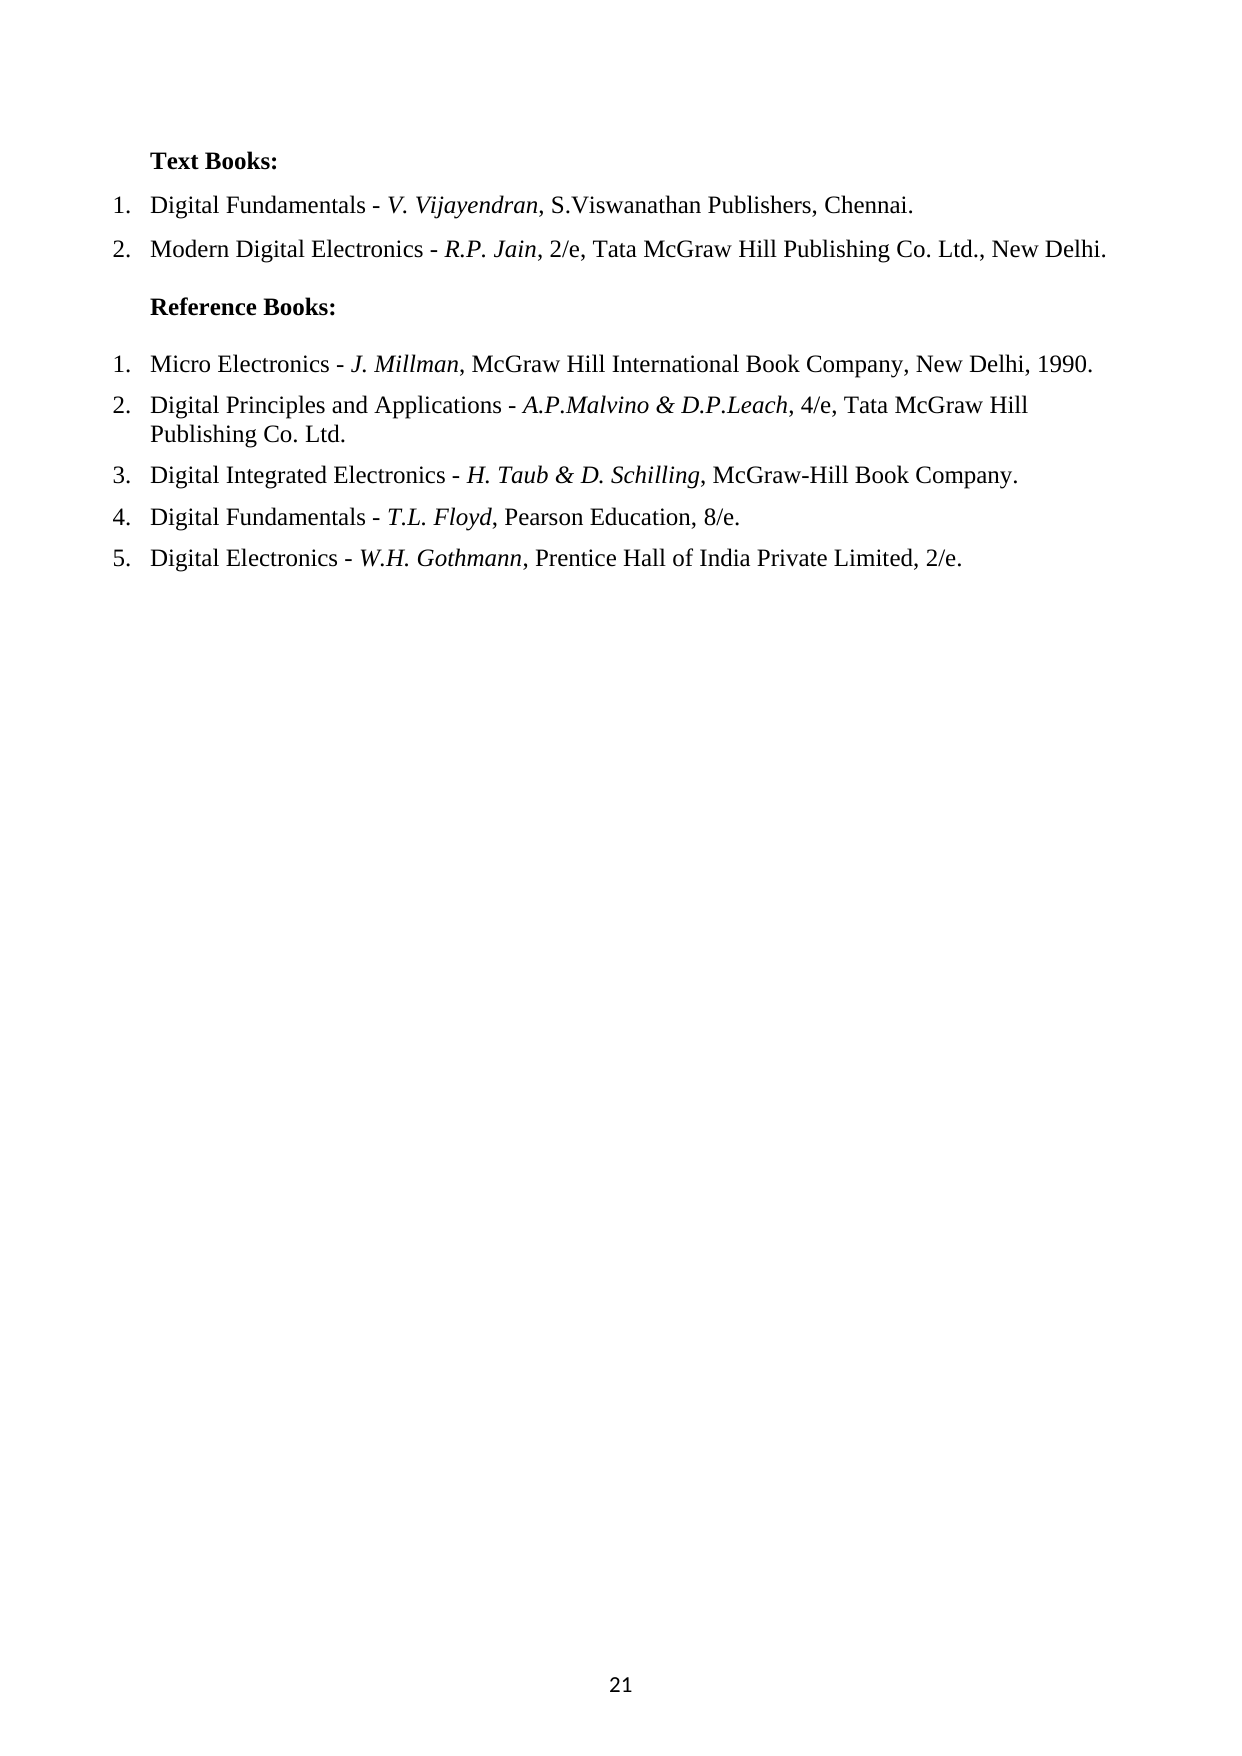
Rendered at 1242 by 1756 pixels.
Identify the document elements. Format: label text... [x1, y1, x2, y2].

list Digital Fundamentals - V. Vijayendran, S.Viswanathan Publishers, Chennai. [112, 190, 1111, 219]
list Micro Electronics - J. Millman, McGraw Hill International Book Company, New Delhi, 1990. [112, 349, 1111, 378]
list Digital Fundamentals - T.L. Floyd, Pearson Education, 8/e. [112, 502, 1111, 530]
subtitle Text Books: [150, 146, 1111, 174]
list Digital Principles and Applications - A.P.Malvino & D.P.Leach, 4/e, Tata McGraw Hill Publishing Co. Ltd. [112, 390, 1111, 448]
list Digital Integrated Electronics - H. Taub & D. Schilling, McGraw-Hill Book Company. [112, 460, 1111, 489]
list Digital Electronics - W.H. Gothmann, Prentice Hall of India Private Limited, 2/e. [112, 543, 1111, 571]
list Modern Digital Electronics - R.P. Jain, 2/e, Tata McGraw Hill Publishing Co. Ltd., New Delhi. [112, 234, 1111, 263]
subtitle Reference Books: [150, 292, 1111, 320]
